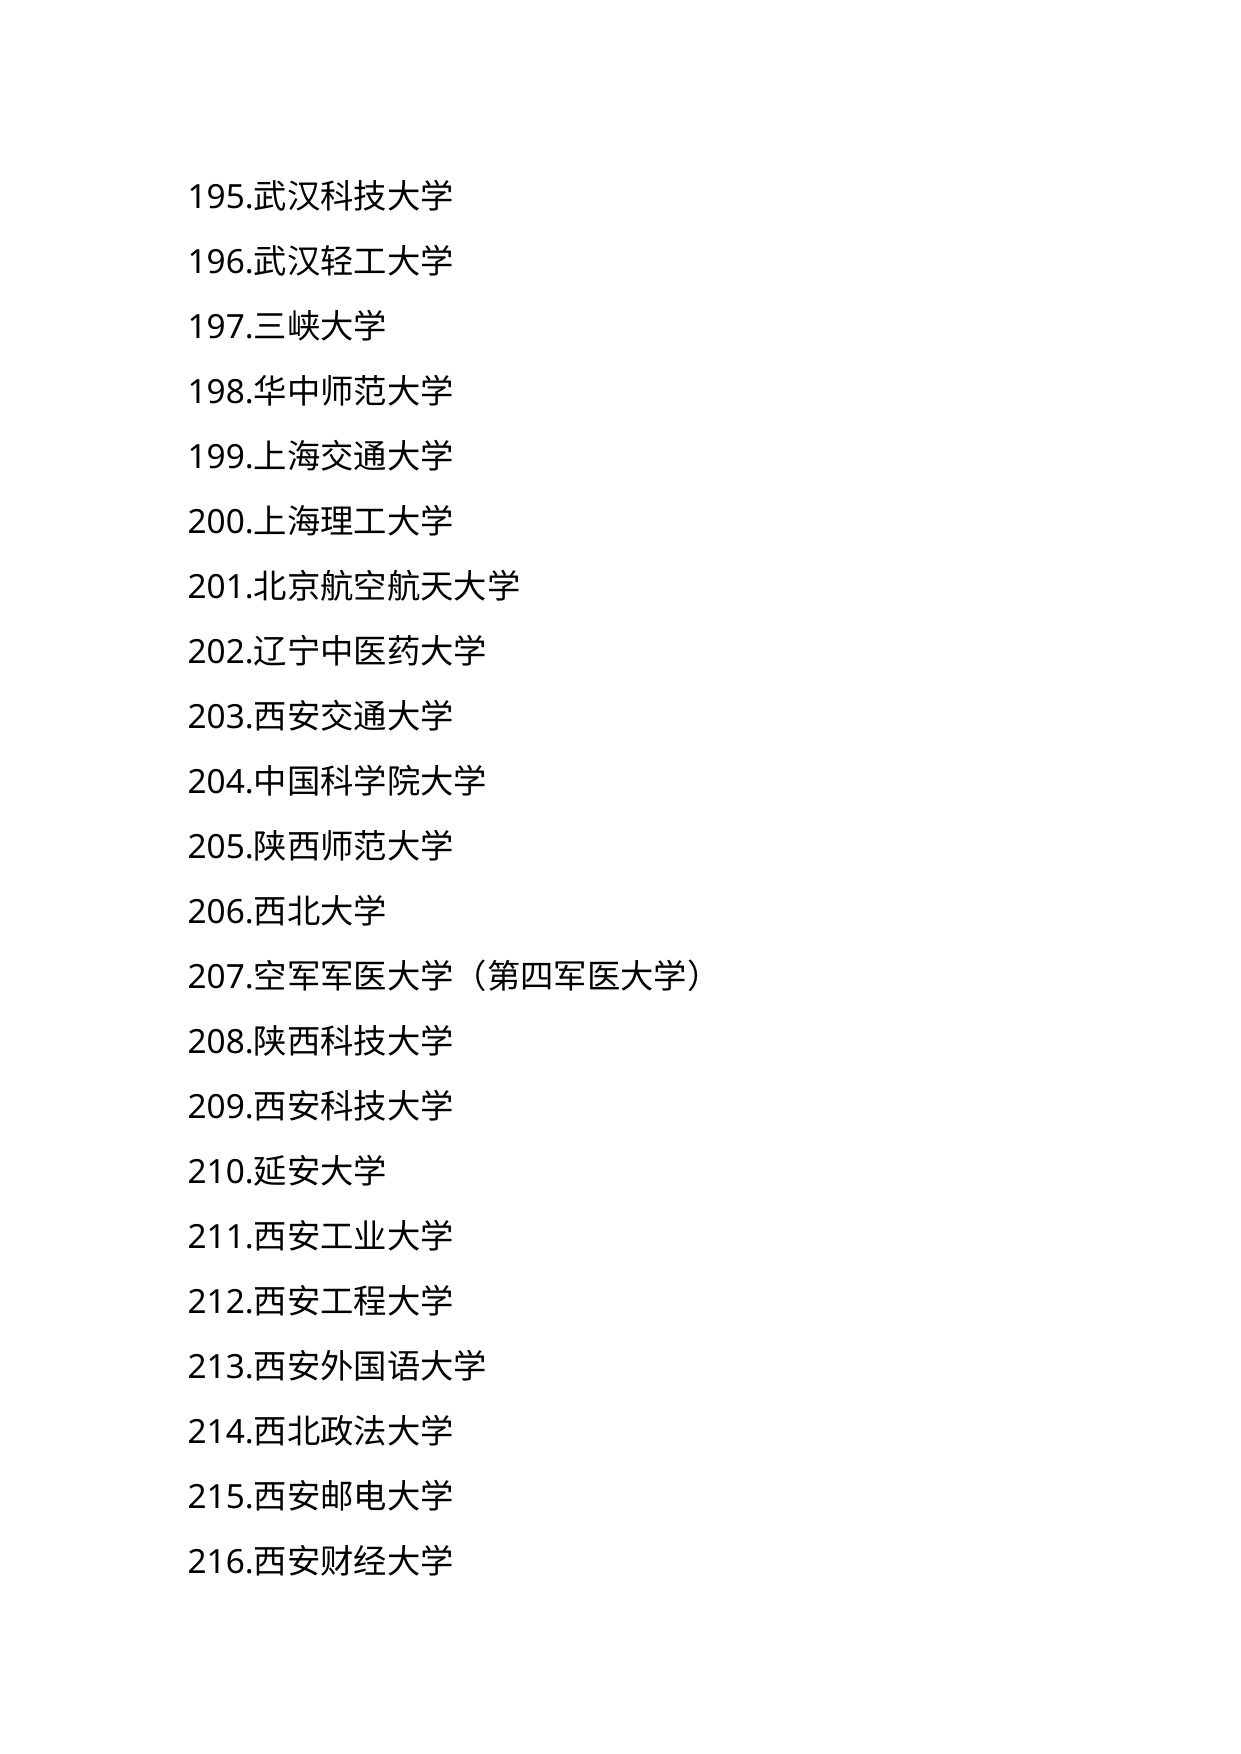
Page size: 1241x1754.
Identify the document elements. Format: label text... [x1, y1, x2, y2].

text 207.空军军医大学（第四军医大学） [187, 942, 1053, 1007]
text 199.上海交通大学 [187, 422, 1053, 487]
text 211.西安工业大学 [187, 1202, 1053, 1267]
text 202.辽宁中医药大学 [187, 617, 1053, 682]
text 205.陕西师范大学 [187, 812, 1053, 877]
text 208.陕西科技大学 [187, 1007, 1053, 1072]
text 197.三峡大学 [187, 292, 1053, 357]
text 213.西安外国语大学 [187, 1332, 1053, 1397]
text 200.上海理工大学 [187, 487, 1053, 552]
text 210.延安大学 [187, 1137, 1053, 1202]
text 198.华中师范大学 [187, 357, 1053, 422]
text 215.西安邮电大学 [187, 1462, 1053, 1527]
text 203.西安交通大学 [187, 682, 1053, 747]
text 204.中国科学院大学 [187, 747, 1053, 812]
text 196.武汉轻工大学 [187, 227, 1053, 292]
text 201.北京航空航天大学 [187, 552, 1053, 617]
text 209.西安科技大学 [187, 1072, 1053, 1137]
text 195.武汉科技大学 [187, 162, 1053, 227]
text 214.西北政法大学 [187, 1397, 1053, 1462]
text 216.西安财经大学 [187, 1527, 1053, 1592]
text 206.西北大学 [187, 877, 1053, 942]
text 212.西安工程大学 [187, 1267, 1053, 1332]
